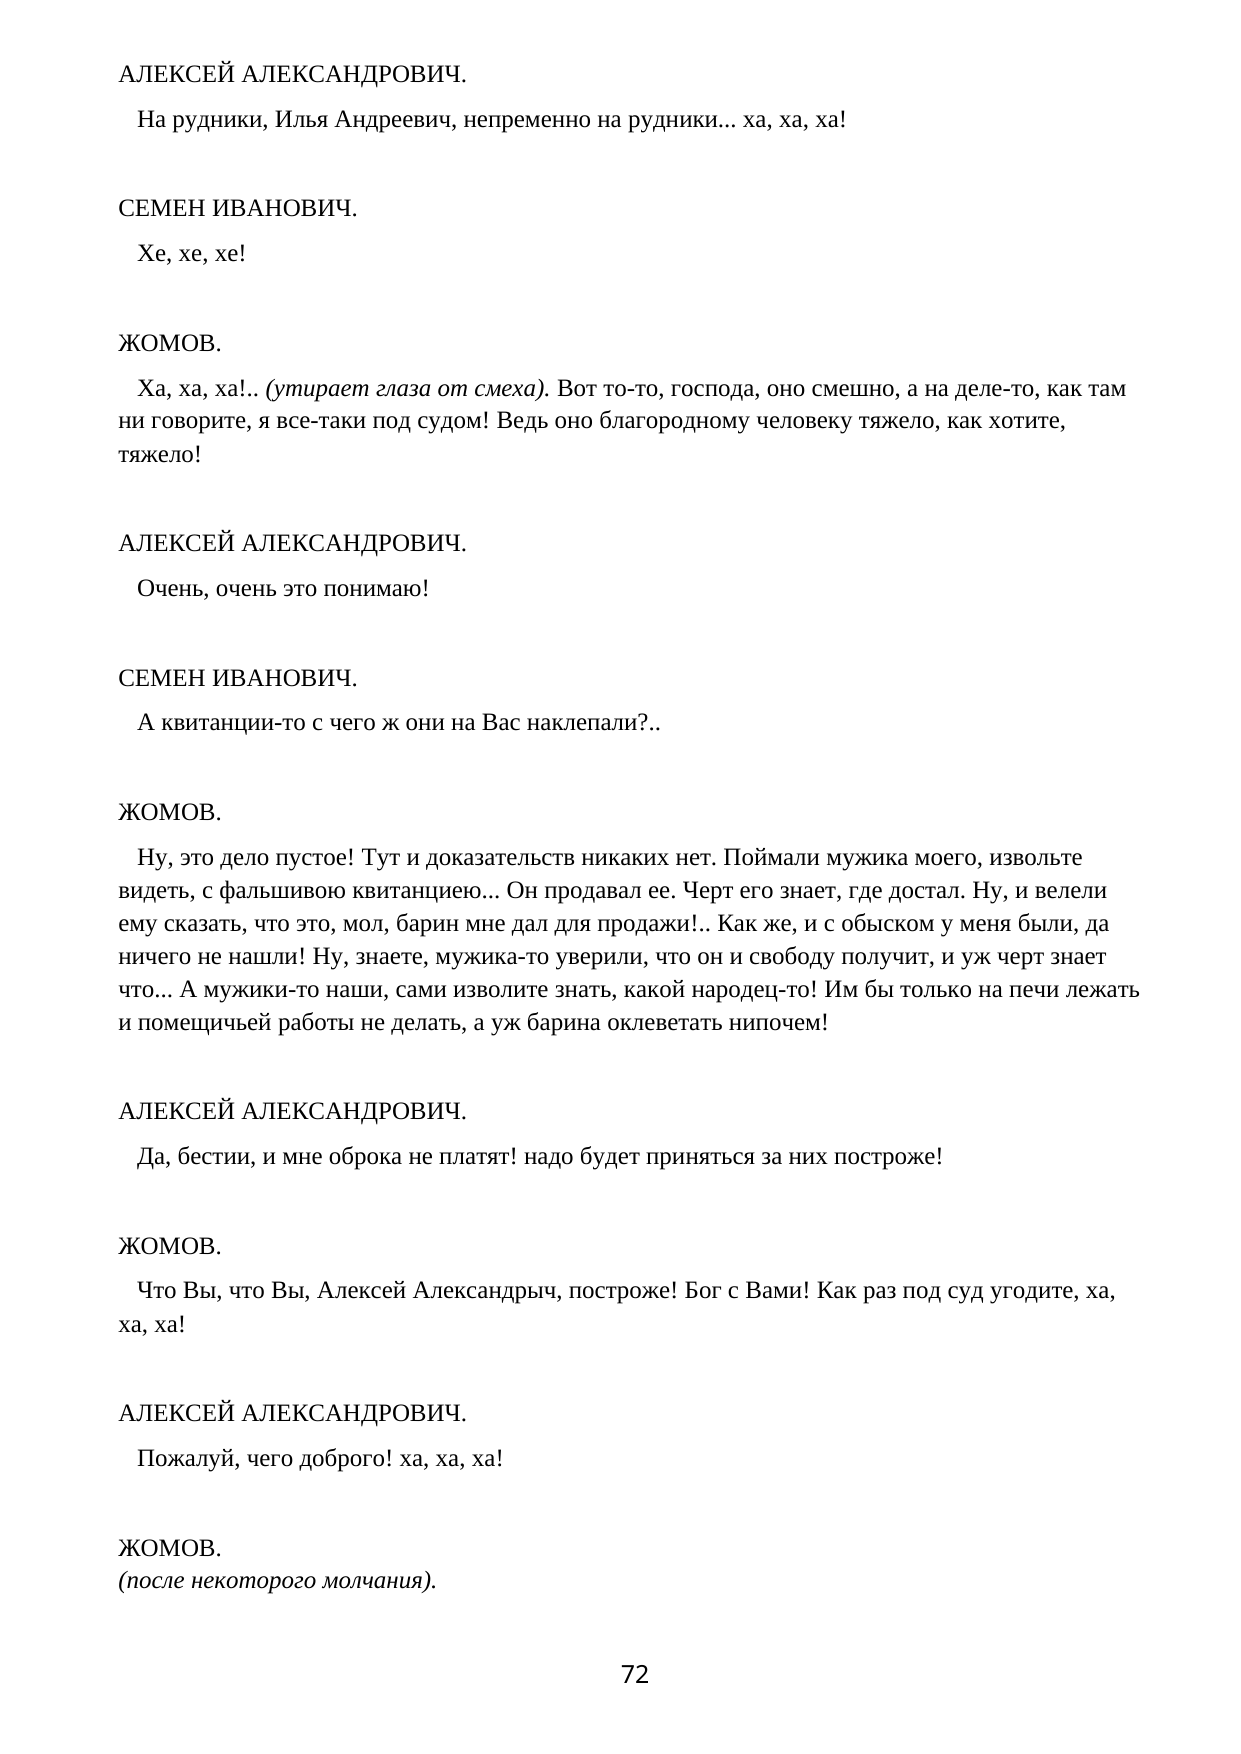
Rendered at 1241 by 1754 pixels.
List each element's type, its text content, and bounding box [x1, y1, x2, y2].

text ЖОМОВ. [118, 1231, 1152, 1259]
text Очень, очень это понимаю! [118, 573, 1152, 602]
text Что Вы, что Вы, Алексей Александрыч, построже! Бог с Вами! Как раз под суд угодите, ха, ха, ха! [118, 1276, 1152, 1337]
text ЖОМОВ. (после некоторого молчания). [118, 1533, 1152, 1594]
text СЕМЕН ИВАНОВИЧ. [118, 663, 1152, 691]
text На рудники, Илья Андреевич, непременно на рудники... ха, ха, ха! [118, 104, 1152, 133]
text Да, бестии, и мне оброка не платят! надо будет приняться за них построже! [118, 1141, 1152, 1170]
text Хе, хе, хе! [118, 238, 1152, 267]
text Пожалуй, чего доброго! ха, ха, ха! [118, 1443, 1152, 1472]
text Ха, ха, ха!.. (утирает глаза от смеха). Вот то-то, господа, оно смешно, а на деле-то, как там ни говорите, я все-таки под судом! Ведь оно благородному человеку тяжело, как хотите, тяжело! [118, 373, 1152, 467]
text ЖОМОВ. [118, 328, 1152, 357]
text А квитанции-то с чего ж они на Вас наклепали?.. [118, 707, 1152, 736]
text АЛЕКСЕЙ АЛЕКСАНДРОВИЧ. [118, 1096, 1152, 1125]
text Ну, это дело пустое! Тут и доказательств никаких нет. Поймали мужика моего, извольте видеть, с фальшивою квитанциею... Он продавал ее. Черт его знает, где достал. Ну, и велели ему сказать, что это, мол, барин мне дал для продажи!.. Как же, и с обыском у меня были, да ничего не нашли! Ну, знаете, мужика-то уверили, что он и свободу получит, и уж черт знает что... А мужики-то наши, сами изволите знать, какой народец-то! Им бы только на печи лежать и помещичьей работы не делать, а уж барина оклеветать нипочем! [118, 842, 1152, 1036]
text АЛЕКСЕЙ АЛЕКСАНДРОВИЧ. [118, 59, 1152, 88]
text АЛЕКСЕЙ АЛЕКСАНДРОВИЧ. [118, 1398, 1152, 1427]
text АЛЕКСЕЙ АЛЕКСАНДРОВИЧ. [118, 528, 1152, 557]
text ЖОМОВ. [118, 797, 1152, 826]
text СЕМЕН ИВАНОВИЧ. [118, 193, 1152, 222]
